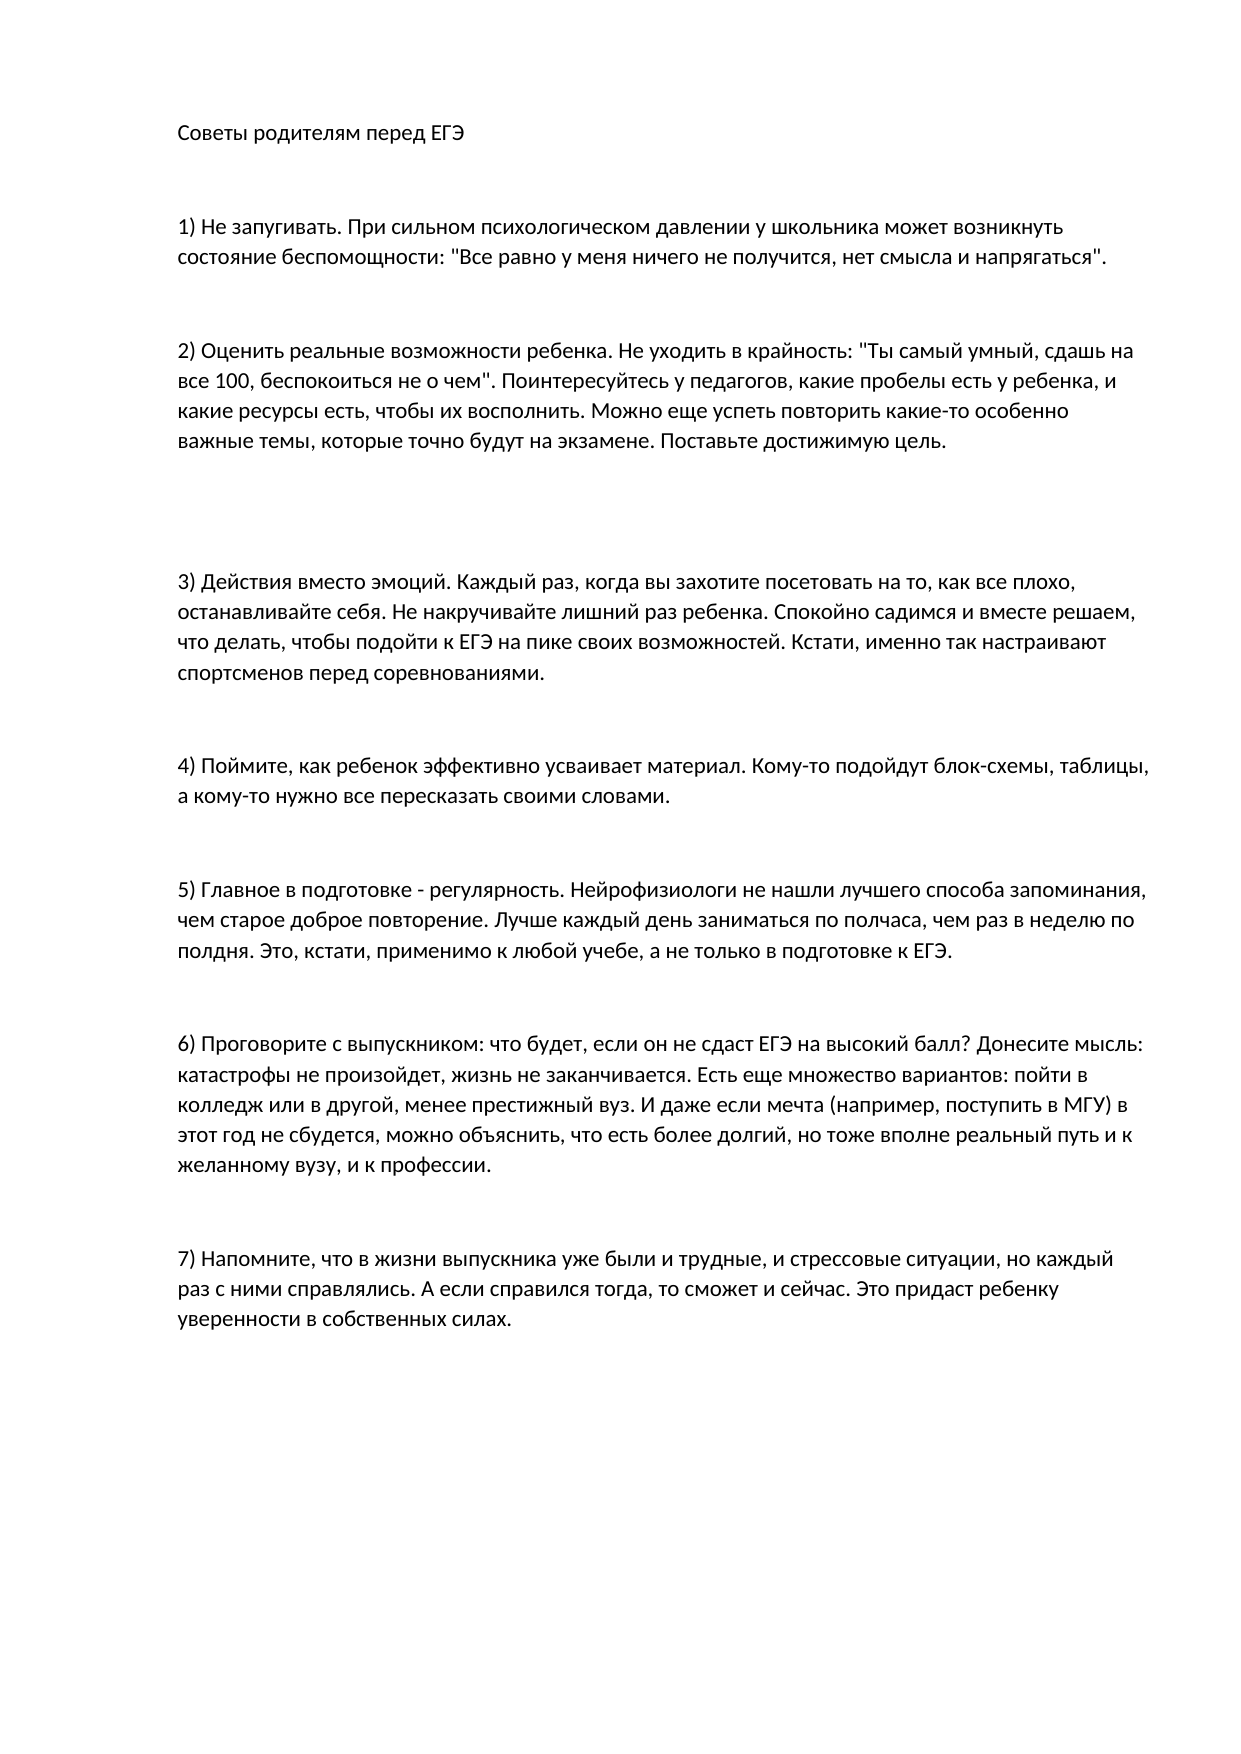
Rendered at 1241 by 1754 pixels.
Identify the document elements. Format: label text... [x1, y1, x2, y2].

text 7) Напомните, что в жизни выпускника уже были и трудные, и стрессовые ситуации, но каждый раз с ними справлялись. А если справился тогда, то сможет и сейчас. Это придаст ребенку уверенности в собственных силах. [177, 1244, 1152, 1333]
text 3) Действия вместо эмоций. Каждый раз, когда вы захотите посетовать на то, как все плохо, останавливайте себя. Не накручивайте лишний раз ребенка. Спокойно садимся и вместе решаем, что делать, чтобы подойти к ЕГЭ на пике своих возможностей. Кстати, именно так настраивают спортсменов перед соревнованиями. [177, 567, 1152, 686]
text 6) Проговорите с выпускником: что будет, если он не сдаст ЕГЭ на высокий балл? Донесите мысль: катастрофы не произойдет, жизнь не заканчивается. Есть еще множество вариантов: пойти в колледж или в другой, менее престижный вуз. И даже если мечта (например, поступить в МГУ) в этот год не сбудется, можно объяснить, что есть более долгий, но тоже вполне реальный путь и к желанному вузу, и к профессии. [177, 1029, 1152, 1178]
text 5) Главное в подготовке - регулярность. Нейрофизиологи не нашли лучшего способа запоминания, чем старое доброе повторение. Лучше каждый день заниматься по полчаса, чем раз в неделю по полдня. Это, кстати, применимо к любой учебе, а не только в подготовке к ЕГЭ. [177, 875, 1152, 964]
text 4) Поймите, как ребенок эффективно усваивает материал. Кому-то подойдут блок-схемы, таблицы, а кому-то нужно все пересказать своими словами. [177, 751, 1152, 810]
text Советы родителям перед ЕГЭ [177, 118, 1152, 146]
text 1) Не запугивать. При сильном психологическом давлении у школьника может возникнуть состояние беспомощности: "Все равно у меня ничего не получится, нет смысла и напрягаться". [177, 212, 1152, 270]
text 2) Оценить реальные возможности ребенка. Не уходить в крайность: "Ты самый умный, сдашь на все 100, беспокоиться не о чем". Поинтересуйтесь у педагогов, какие пробелы есть у ребенка, и какие ресурсы есть, чтобы их восполнить. Можно еще успеть повторить какие-то особенно важные темы, которые точно будут на экзамене. Поставьте достижимую цель. [177, 336, 1152, 454]
